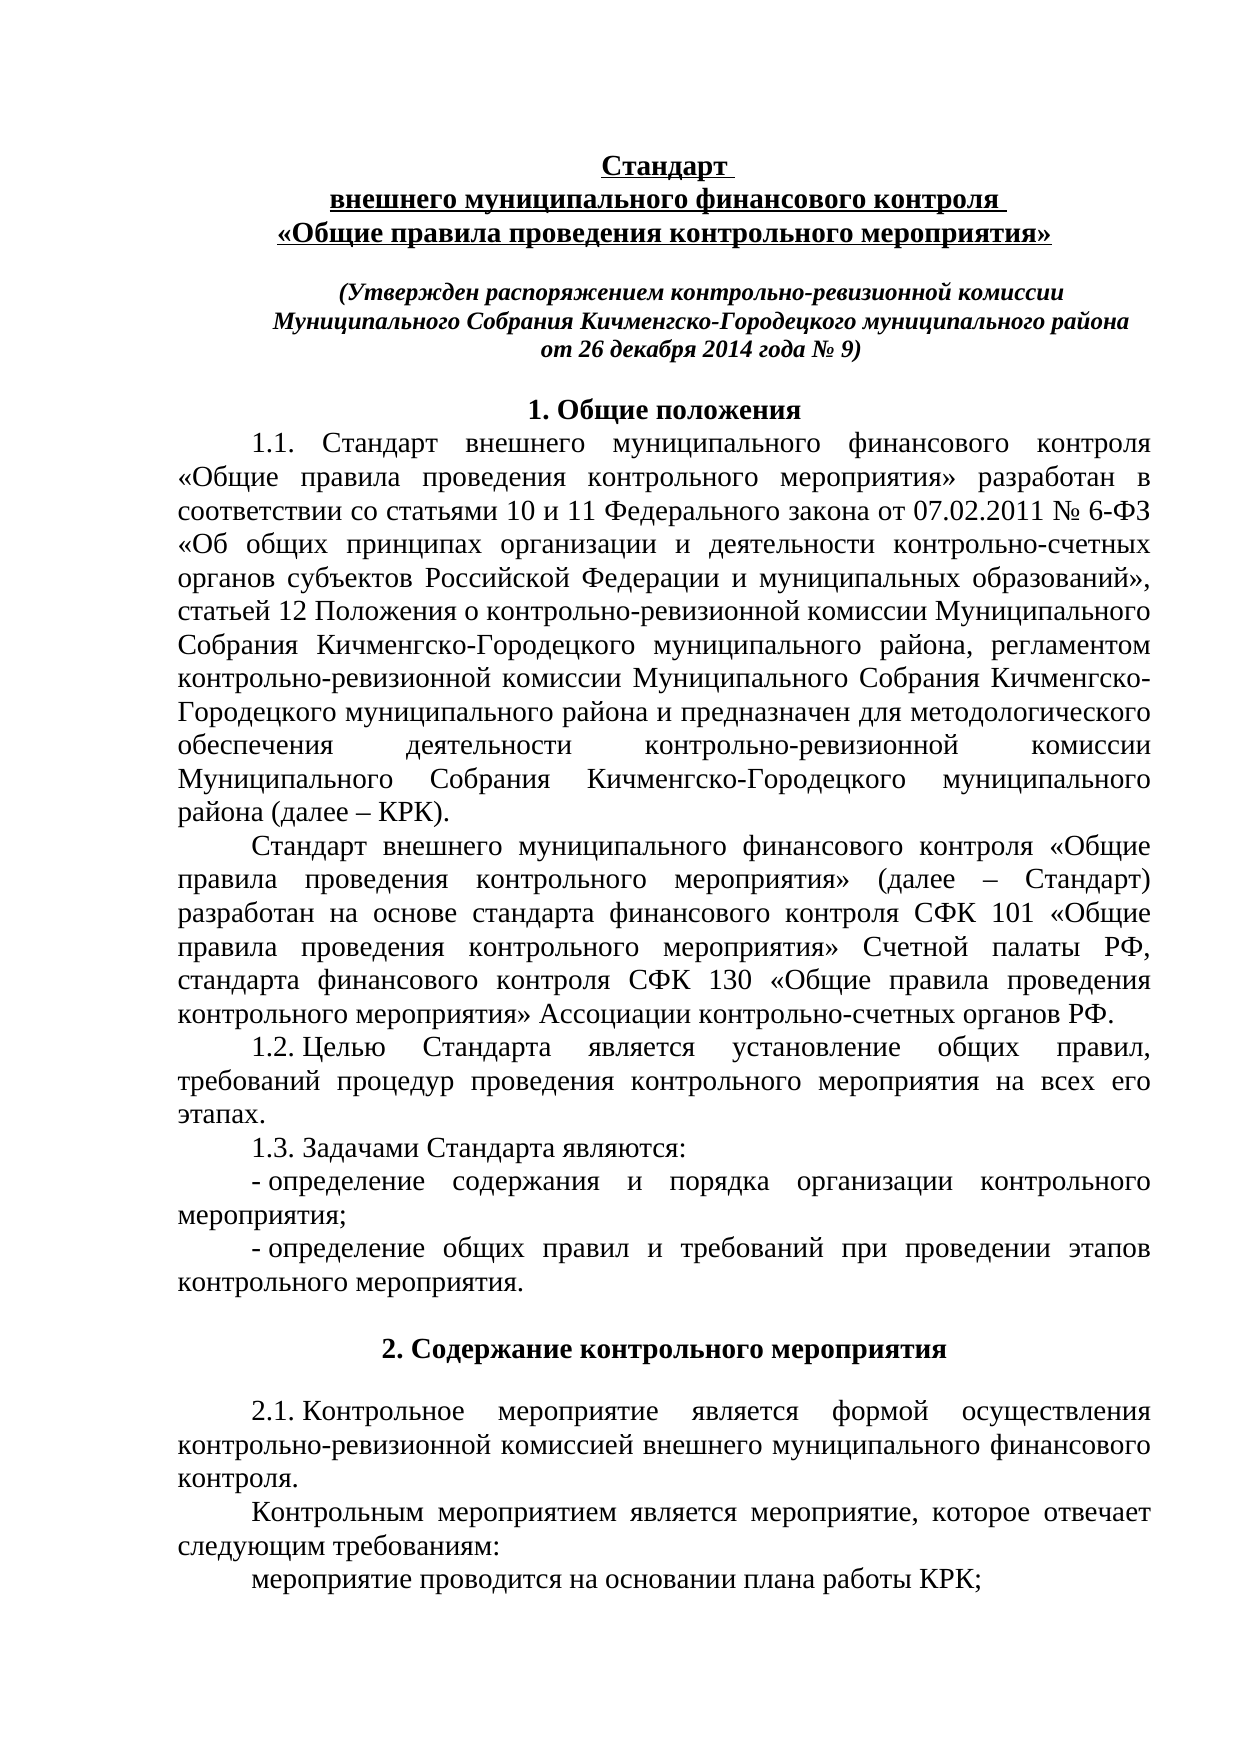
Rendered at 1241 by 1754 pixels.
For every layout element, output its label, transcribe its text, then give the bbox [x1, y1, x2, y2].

text от 26 декабря 2014 года № 9) [177, 334, 1152, 363]
text 1. Общие положения [177, 392, 1152, 426]
text Контрольным мероприятием является мероприятие, которое отвечает следующим требованиям: [177, 1494, 1152, 1561]
text внешнего муниципального финансового контроля [177, 181, 1152, 215]
text «Общие правила проведения контрольного мероприятия» [177, 215, 1152, 248]
text 1.2. Целью Стандарта является установление общих правил, требований процедур проведения контрольного мероприятия на всех его этапах. [177, 1029, 1152, 1130]
text 2. Содержание контрольного мероприятия [177, 1331, 1152, 1365]
text 1.3. Задачами Стандарта являются: [177, 1130, 1152, 1163]
text 1.1. Стандарт внешнего муниципального финансового контроля «Общие правила проведения контрольного мероприятия» разработан в соответствии со статьями 10 и 11 Федерального закона от 07.02.2011 № 6-ФЗ «Об общих принципах организации и деятельности контрольно-счетных органов субъектов Российской Федерации и муниципальных образований», статьей 12 Положения о контрольно-ревизионной комиссии Муниципального Собрания Кичменгско-Городецкого муниципального района, регламентом контрольно-ревизионной комиссии Муниципального Собрания Кичменгско-Городецкого муниципального района и предназначен для методологического обеспечения деятельности контрольно-ревизионной комиссии Муниципального Собрания Кичменгско-Городецкого муниципального района (далее – КРК). [177, 426, 1152, 828]
text - определение содержания и порядка организации контрольного мероприятия; [177, 1163, 1152, 1231]
text (Утвержден распоряжением контрольно-ревизионной комиссии [177, 277, 1152, 306]
text Стандарт внешнего муниципального финансового контроля «Общие правила проведения контрольного мероприятия» (далее – Стандарт) разработан на основе стандарта финансового контроля СФК 101 «Общие правила проведения контрольного мероприятия» Счетной палаты РФ, стандарта финансового контроля СФК 130 «Общие правила проведения контрольного мероприятия» Ассоциации контрольно-счетных органов РФ. [177, 828, 1152, 1029]
text Муниципального Собрания Кичменгско-Городецкого муниципального района [177, 306, 1152, 334]
text - определение общих правил и требований при проведении этапов контрольного мероприятия. [177, 1231, 1152, 1298]
text мероприятие проводится на основании плана работы КРК; [177, 1561, 1152, 1595]
text 2.1. Контрольное мероприятие является формой осуществления контрольно-ревизионной комиссией внешнего муниципального финансового контроля. [177, 1393, 1152, 1494]
text Стандарт [177, 148, 1152, 181]
